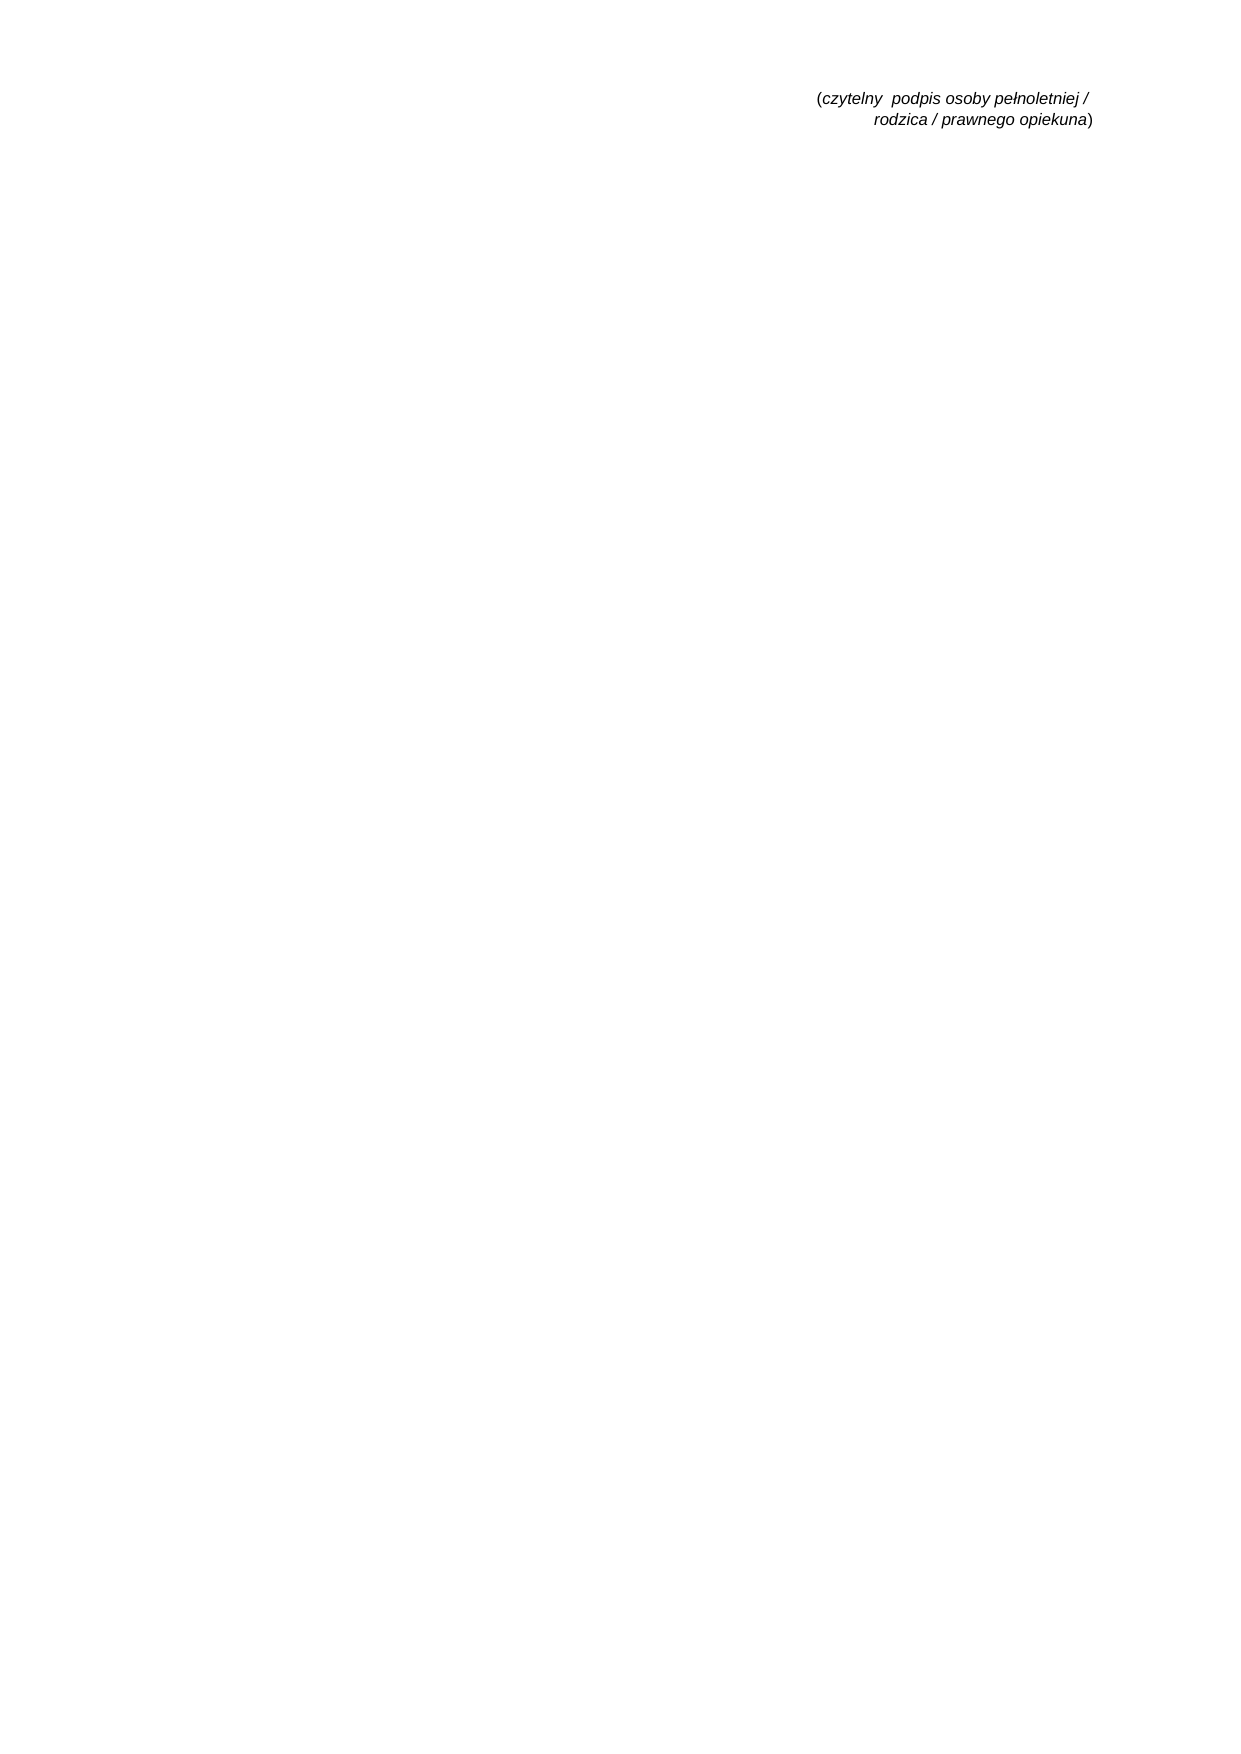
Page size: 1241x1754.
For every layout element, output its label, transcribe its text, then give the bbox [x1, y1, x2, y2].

text (czytelny podpis osoby pełnoletniej / rodzica / prawnego opiekuna) [148, 89, 1093, 128]
